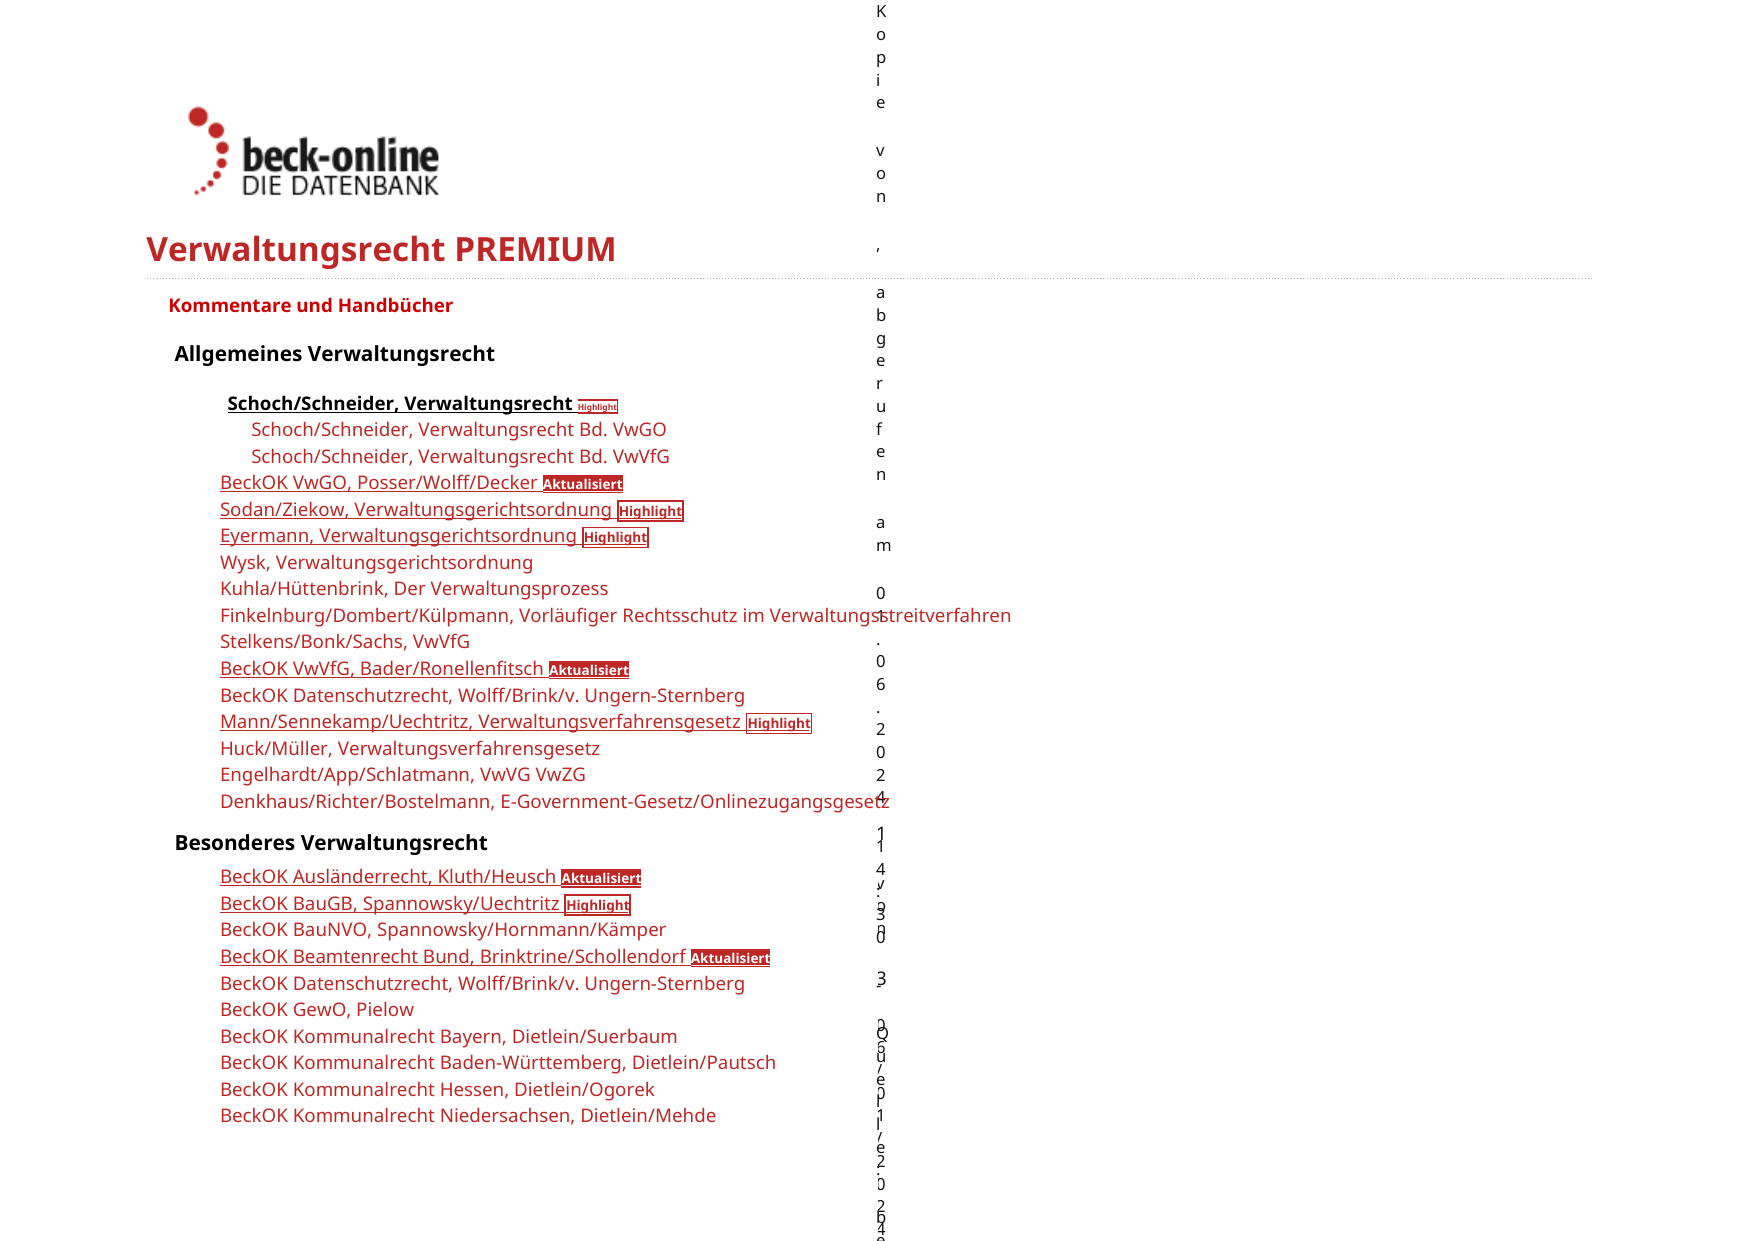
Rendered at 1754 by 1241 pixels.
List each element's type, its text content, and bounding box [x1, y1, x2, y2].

text BeckOK Ausländerrecht, Kluth/​Heusch Aktualisiert [220, 862, 1566, 889]
text Schoch/Schneider, Verwaltungsrecht Highlight [227, 389, 1566, 415]
text Finkelnburg/​Dombert/​Külpmann, Vorläufiger Rechtsschutz im Verwaltungsstreitverfahren [199, 601, 1566, 628]
text BeckOK VwVfG, Bader/​Ronellenfitsch Aktualisiert [199, 654, 1566, 681]
text Wysk, Verwaltungsgerichtsordnung [199, 548, 1566, 575]
text BeckOK GewO, Pielow [199, 995, 1566, 1022]
text BeckOK VwGO, Posser/​Wolff/​Decker Aktualisiert [199, 468, 1566, 495]
text Eyermann, Verwaltungsgerichtsordnung Highlight [199, 522, 1566, 548]
text Mann/​Sennekamp/​Uechtritz, Verwaltungsverfahrensgesetz Highlight [199, 707, 1566, 734]
text BeckOK BauNVO, Spannowsky/​Hornmann/​Kämper [199, 916, 1566, 942]
text Stelkens/​Bonk/​Sachs, VwVfG [199, 628, 1566, 654]
text BeckOK Kommunalrecht Baden-Württemberg, Dietlein/​Pautsch [199, 1048, 1566, 1075]
text Schoch/​Schneider, Verwaltungsrecht Bd. VwVfG [230, 442, 1566, 468]
text BeckOK Datenschutzrecht, Wolff/​Brink/​v. Ungern-Sternberg [199, 969, 1566, 995]
text Denkhaus/​Richter/​Bostelmann, E-Government-Gesetz/​Onlinezugangsgesetz [199, 787, 1566, 814]
text BeckOK Kommunalrecht Bayern, Dietlein/​Suerbaum [199, 1022, 1566, 1048]
text BeckOK Datenschutzrecht, Wolff/​Brink/​v. Ungern-Sternberg [199, 681, 1566, 707]
text Besonderes Verwaltungsrecht [168, 814, 1564, 861]
title Verwaltungsrecht PREMIUM [146, 219, 1592, 279]
text Allgemeines Verwaltungsrecht [168, 324, 1564, 372]
text Huck/​Müller, Verwaltungsverfahrensgesetz [199, 734, 1566, 761]
text BeckOK BauGB, Spannowsky/​Uechtritz Highlight [199, 889, 1566, 916]
text Sodan/​Ziekow, Verwaltungsgerichtsordnung Highlight [199, 495, 1566, 522]
text Kuhla/​Hüttenbrink, Der Verwaltungsprozess [199, 575, 1566, 601]
text Kommentare und Handbücher [168, 292, 1570, 318]
text BeckOK Kommunalrecht Hessen, Dietlein/​Ogorek [199, 1075, 1566, 1102]
text Engelhardt/​App/​Schlatmann, VwVG VwZG [199, 761, 1566, 787]
text BeckOK Beamtenrecht Bund, Brinktrine/​Schollendorf Aktualisiert [199, 942, 1566, 969]
text BeckOK Kommunalrecht Niedersachsen, Dietlein/​Mehde [199, 1102, 1566, 1128]
text Schoch/​Schneider, Verwaltungsrecht Bd. VwGO [251, 415, 1566, 442]
